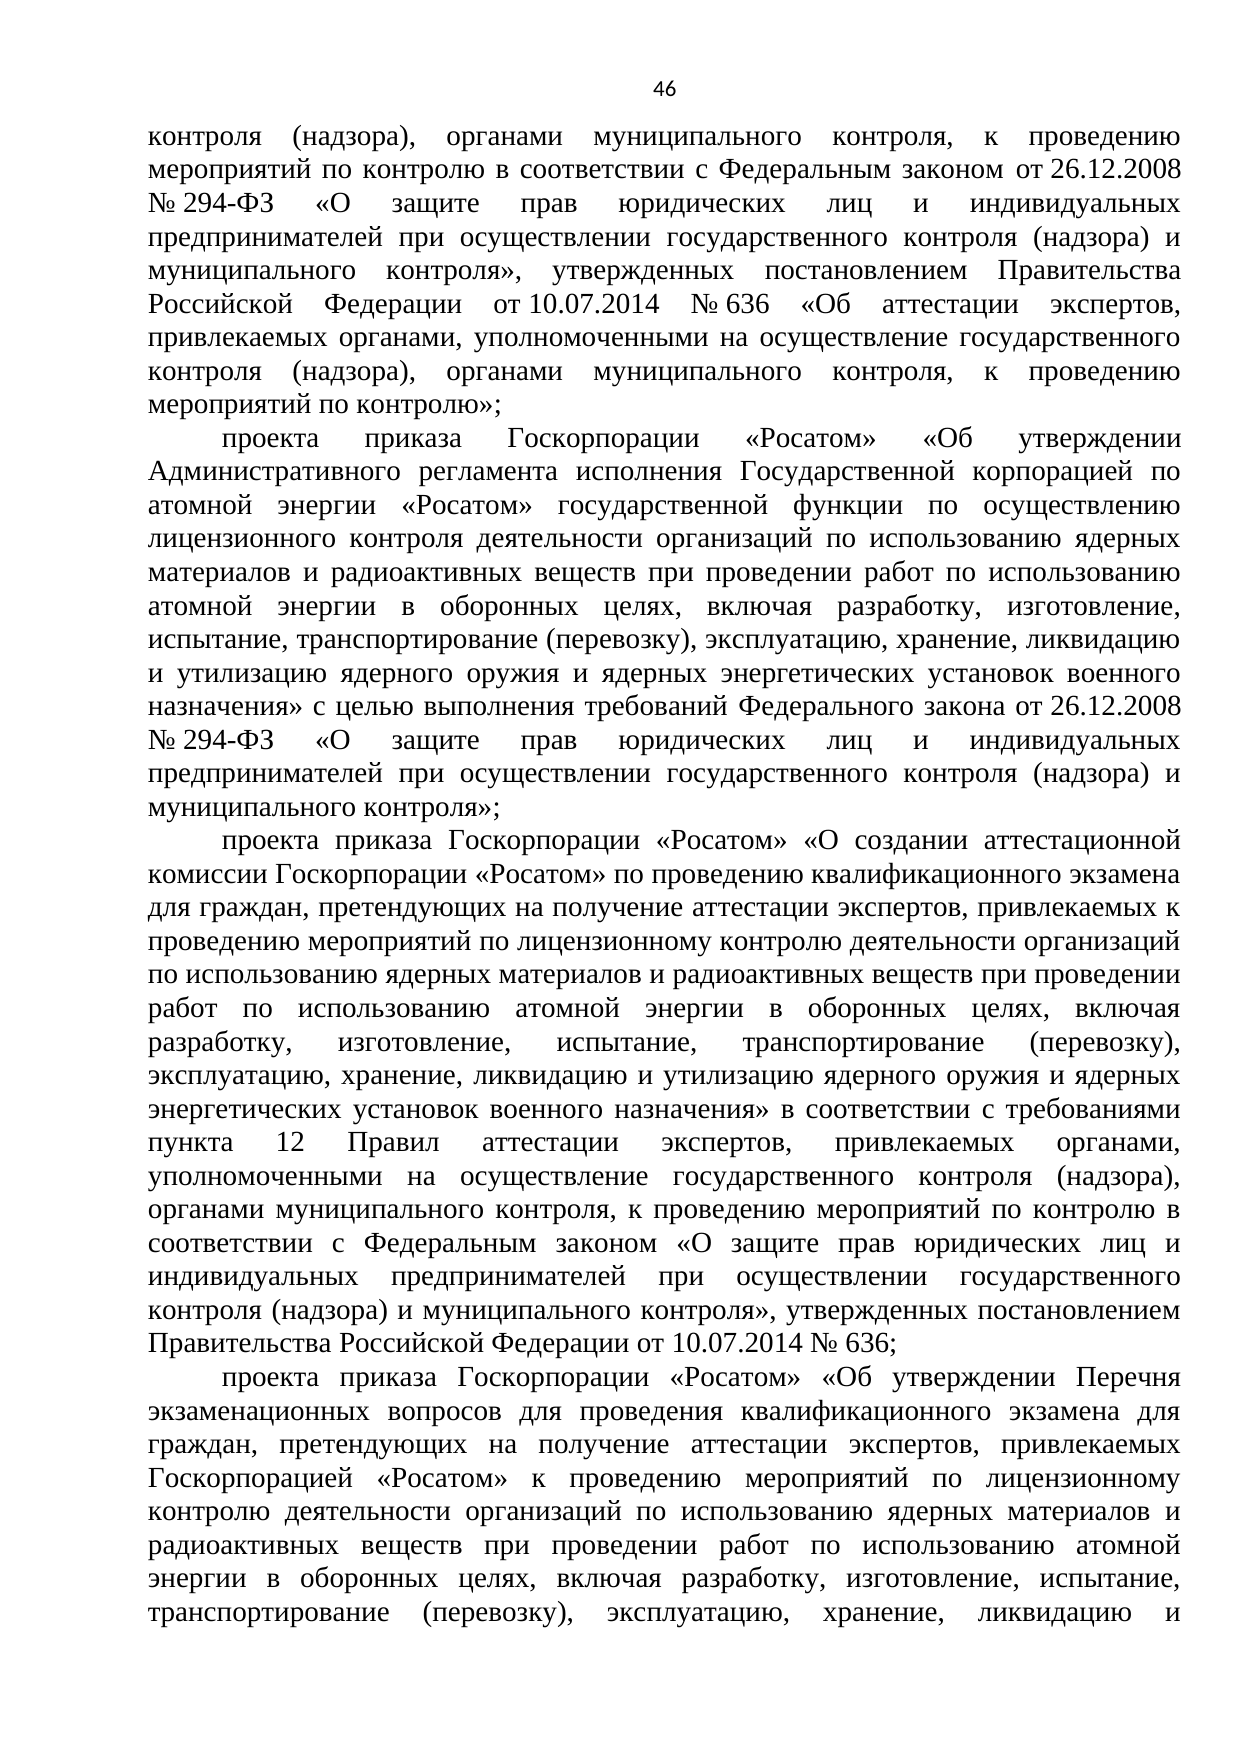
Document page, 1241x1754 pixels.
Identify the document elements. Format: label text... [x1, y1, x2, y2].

list проекта приказа Госкорпорации «Росатом» «О создании аттестационной комиссии Госкорпорации «Росатом» по проведению квалификационного экзамена для граждан, претендующих на получение аттестации экспертов, привлекаемых к проведению мероприятий по лицензионному контролю деятельности организаций по использованию ядерных материалов и радиоактивных веществ при проведении работ по использованию атомной энергии в оборонных целях, включая разработку, изготовление, испытание, транспортирование (перевозку), эксплуатацию, хранение, ликвидацию и утилизацию ядерного оружия и ядерных энергетических установок военного назначения» в соответствии с требованиями пункта 12 Правил аттестации экспертов, привлекаемых органами, уполномоченными на осуществление государственного контроля (надзора), органами муниципального контроля, к проведению мероприятий по контролю в соответствии с Федеральным законом «О защите прав юридических лиц и индивидуальных предпринимателей при осуществлении государственного контроля (надзора) и муниципального контроля», утвержденных постановлением Правительства Российской Федерации от 10.07.2014 № 636; [148, 822, 1181, 1359]
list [148, 1359, 1181, 1627]
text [148, 118, 1181, 420]
text проекта приказа Госкорпорации «Росатом» «Об утверждении Административного регламента исполнения Государственной корпорацией по атомной энергии «Росатом» государственной функции по осуществлению лицензионного контроля деятельности организаций по использованию ядерных материалов и радиоактивных веществ при проведении работ по использованию атомной энергии в оборонных целях, включая разработку, изготовление, испытание, транспортирование (перевозку), эксплуатацию, хранение, ликвидацию и утилизацию ядерного оружия и ядерных энергетических установок военного назначения» с целью выполнения требований Федерального закона от 26.12.2008 № 294-ФЗ «О защите прав юридических лиц и индивидуальных предпринимателей при осуществлении государственного контроля (надзора) и муниципального контроля»; [148, 420, 1181, 822]
